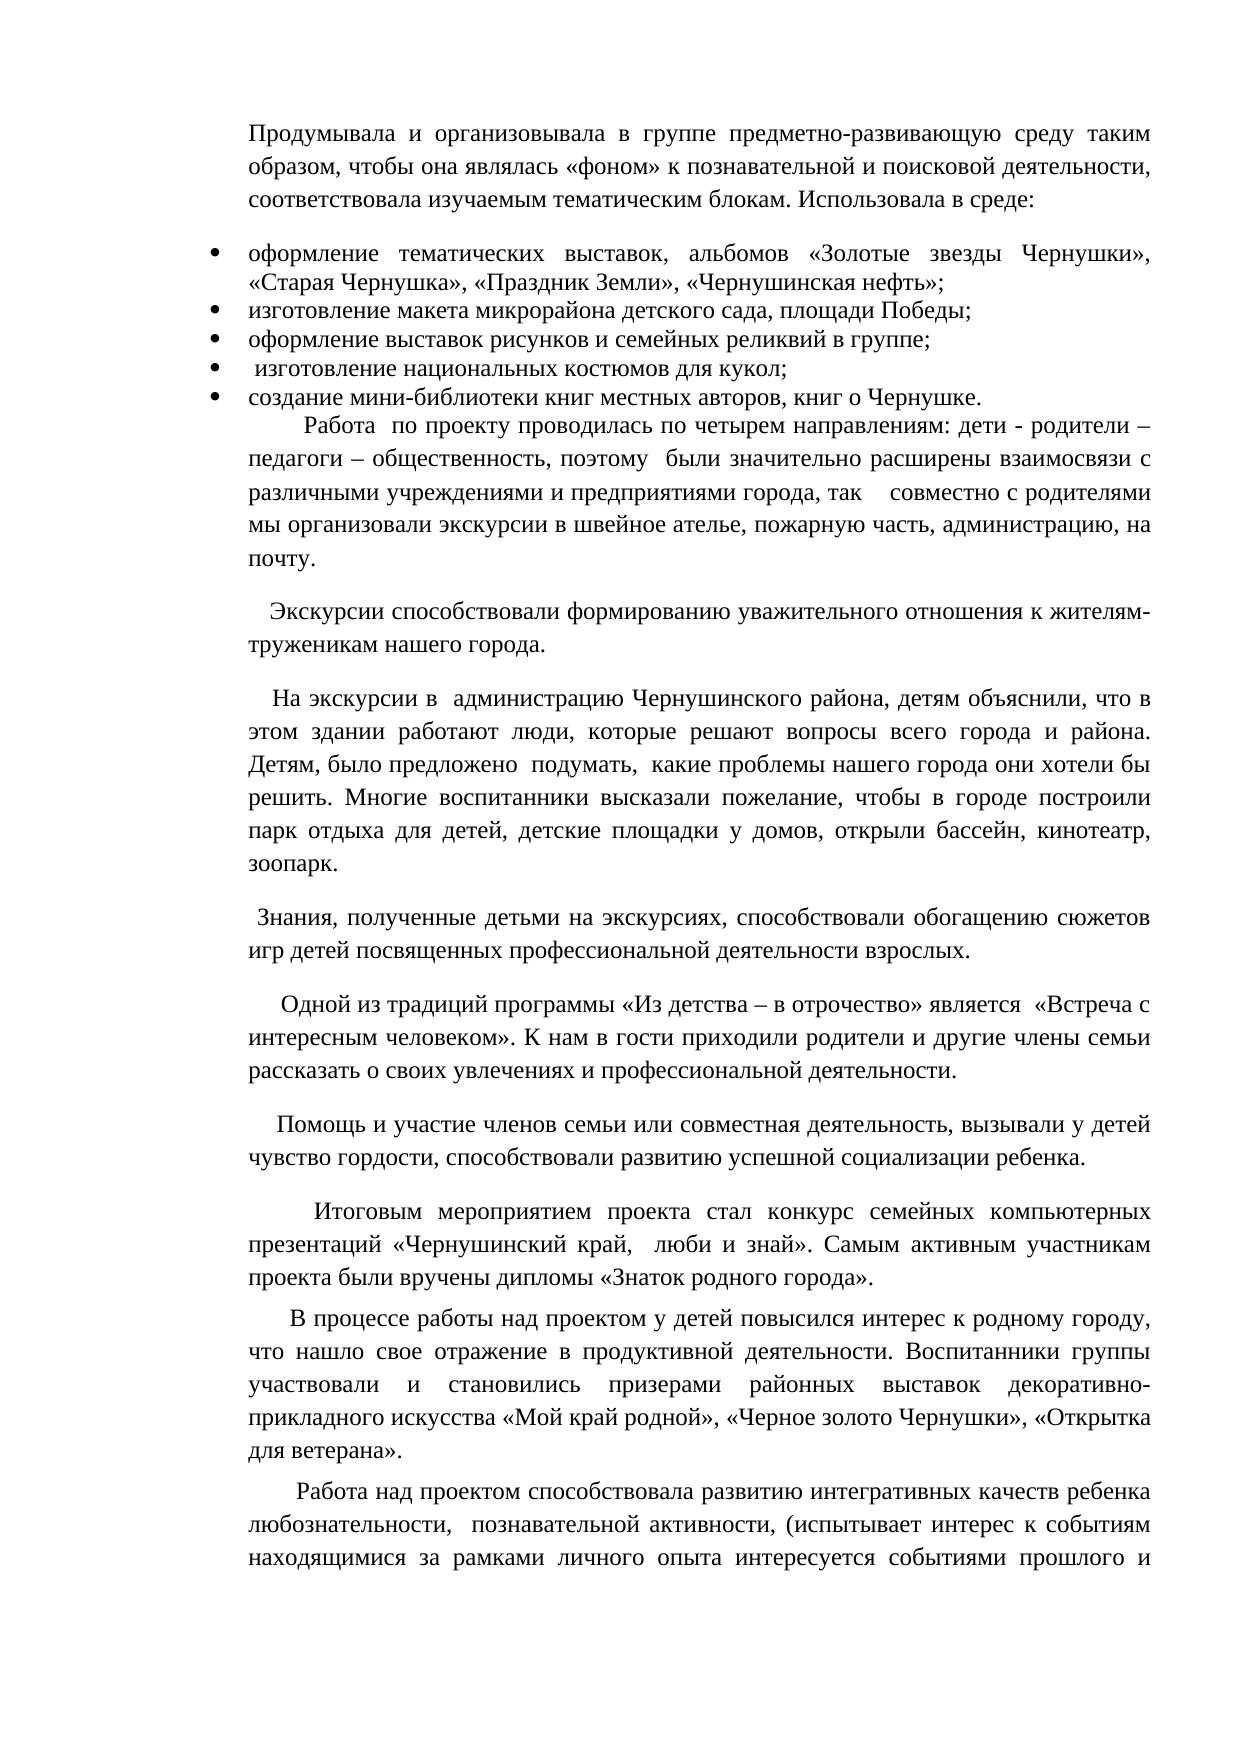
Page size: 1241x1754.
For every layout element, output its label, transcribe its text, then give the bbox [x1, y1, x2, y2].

text Итоговым мероприятием проекта стал конкурс семейных компьютерных презентаций «Чернушинский край, люби и знай». Самым активным участникам проекта были вручены дипломы «Знаток родного города». [248, 1196, 1152, 1291]
text На экскурсии в администрацию Чернушинского района, детям объяснили, что в этом здании работают люди, которые решают вопросы всего города и района. Детям, было предложено подумать, какие проблемы нашего города они хотели бы решить. Многие воспитанники высказали пожелание, чтобы в городе построили парк отдыха для детей, детские площадки у домов, открыли бассейн, кинотеатр, зоопарк. [248, 683, 1152, 877]
list оформление выставок рисунков и семейных реликвий в группе; [211, 324, 1152, 353]
list изготовление национальных костюмов для кукол; [211, 353, 1152, 382]
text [248, 1476, 1152, 1571]
text Экскурсии способствовали формированию уважительного отношения к жителям-труженикам нашего города. [248, 596, 1152, 658]
text В процессе работы над проектом у детей повысился интерес к родному городу, что нашло свое отражение в продуктивной деятельности. Воспитанники группы участвовали и становились призерами районных выставок декоративно-прикладного искусства «Мой край родной», «Черное золото Чернушки», «Открытка для ветерана». [248, 1303, 1152, 1464]
text Знания, полученные детьми на экскурсиях, способствовали обогащению сюжетов игр детей посвященных профессиональной деятельности взрослых. [248, 902, 1152, 964]
text Одной из традиций программы «Из детства – в отрочество» является «Встреча с интересным человеком». К нам в гости приходили родители и другие члены семьи рассказать о своих увлечениях и профессиональной деятельности. [248, 989, 1152, 1084]
text Работа по проекту проводилась по четырем направлениям: дети - родители – педагоги – общественность, поэтому были значительно расширены взаимосвязи с различными учреждениями и предприятиями города, так совместно с родителями мы организовали экскурсии в швейное ателье, пожарную часть, администрацию, на почту. [248, 411, 1152, 571]
list изготовление макета микрорайона детского сада, площади Победы; [211, 296, 1152, 324]
text Продумывала и организовывала в группе предметно-развивающую среду таким образом, чтобы она являлась «фоном» к познавательной и поисковой деятельности, соответствовала изучаемым тематическим блокам. Использовала в среде: [248, 118, 1152, 213]
text Помощь и участие членов семьи или совместная деятельность, вызывали у детей чувство гордости, способствовали развитию успешной социализации ребенка. [248, 1109, 1152, 1171]
list оформление тематических выставок, альбомов «Золотые звезды Чернушки», «Старая Чернушка», «Праздник Земли», «Чернушинская нефть»; [211, 238, 1152, 296]
list создание мини-библиотеки книг местных авторов, книг о Чернушке. [211, 382, 1152, 411]
